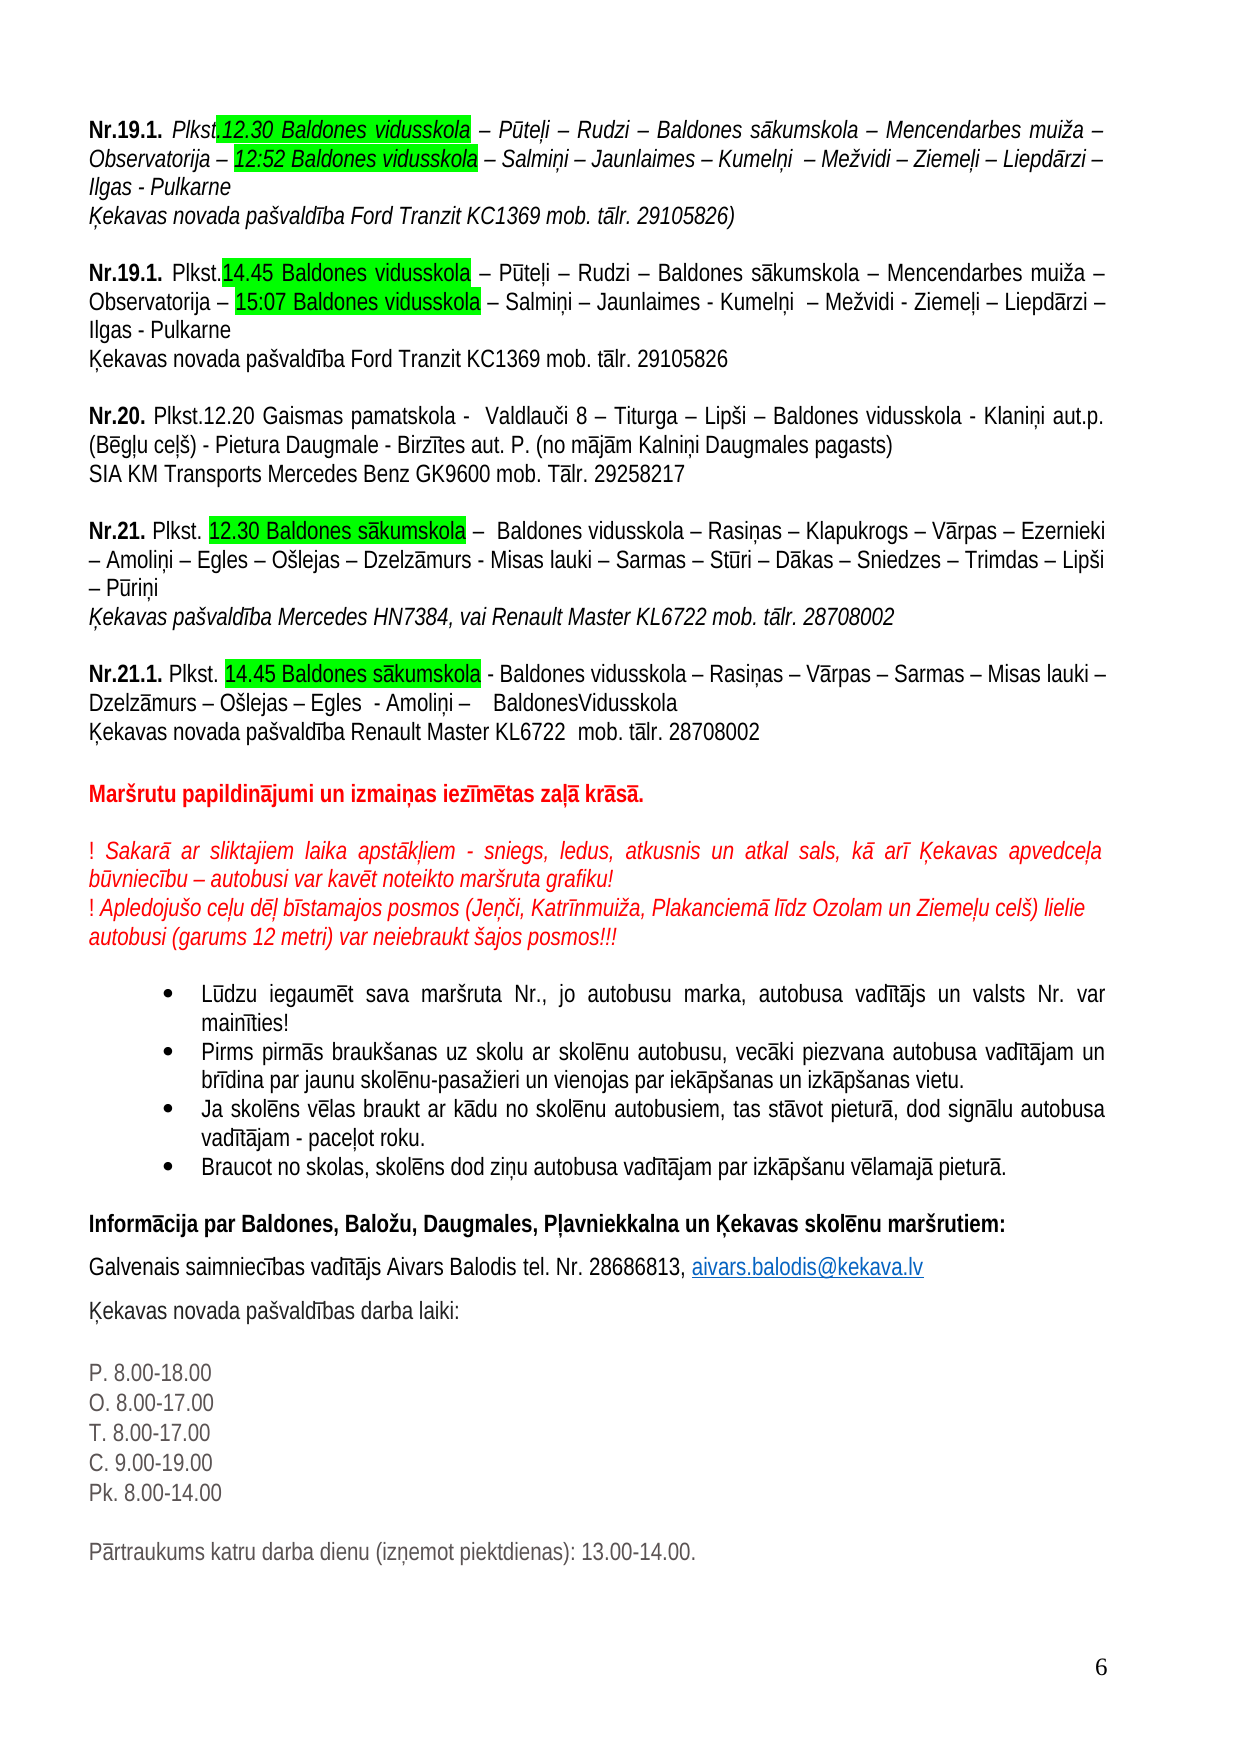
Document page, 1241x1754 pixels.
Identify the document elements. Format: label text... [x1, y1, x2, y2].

text Nr.19.1. Plkst.12.30 Baldones vidusskola – Pūteļi – Rudzi – Baldones sākumskola – Mencendarbes muiža – Observatorija – 12:52 Baldones vidusskola – Salmiņi – Jaunlaimes – Kumelņi – Mežvidi – Ziemeļi – Liepdārzi – Ilgas - Pulkarne [89, 115, 1107, 201]
list Ja skolēns vēlas braukt ar kādu no skolēnu autobusiem, tas stāvot pieturā, dod signālu autobusa vadītājam - paceļot roku. [164, 1094, 1107, 1152]
text Nr.21. Plkst. 12.30 Baldones sākumskola – Baldones vidusskola – Rasiņas – Klapukrogs – Vārpas – Ezernieki – Amoliņi – Egles – Ošlejas – Dzelzāmurs - Misas lauki – Sarmas – Stūri – Dākas – Sniedzes – Trimdas – Lipši – Pūriņi [89, 516, 1107, 602]
text Informācija par Baldones, Baložu, Daugmales, Pļavniekkalna un Ķekavas skolēnu maršrutiem: [89, 1209, 1219, 1238]
text P. 8.00-18.00 O. 8.00-17.00 T. 8.00-17.00 C. 9.00-19.00 Pk. 8.00-14.00 [89, 1356, 1107, 1506]
list Lūdzu iegaumēt sava maršruta Nr., jo autobusu marka, autobusa vadītājs un valsts Nr. var mainīties! [164, 979, 1107, 1037]
text Ķekavas pašvaldība Mercedes HN7384, vai Renault Master KL6722 mob. tālr. 28708002 [89, 602, 1107, 631]
text Maršrutu papildinājumi un izmaiņas iezīmētas zaļā krāsā. [89, 778, 1107, 807]
text Galvenais saimniecības vadītājs Aivars Balodis tel. Nr. 28686813, aivars.balodis@kekava.lv [89, 1252, 1219, 1281]
text Ķekavas novada pašvaldības darba laiki: [89, 1295, 1107, 1325]
text Ķekavas novada pašvaldība Ford Tranzit KC1369 mob. tālr. 29105826 [89, 344, 1107, 373]
text Nr.19.1. Plkst.14.45 Baldones vidusskola – Pūteļi – Rudzi – Baldones sākumskola – Mencendarbes muiža – Observatorija – 15:07 Baldones vidusskola – Salmiņi – Jaunlaimes - Kumelņi – Mežvidi - Ziemeļi – Liepdārzi – Ilgas - Pulkarne [89, 258, 1107, 344]
list Pirms pirmās braukšanas uz skolu ar skolēnu autobusu, vecāki piezvana autobusa vadītājam un brīdina par jaunu skolēnu-pasažieri un vienojas par iekāpšanas un izkāpšanas vietu. [164, 1037, 1107, 1094]
text Nr.21.1. Plkst. 14.45 Baldones sākumskola - Baldones vidusskola – Rasiņas – Vārpas – Sarmas – Misas lauki – Dzelzāmurs – Ošlejas – Egles - Amoliņi – BaldonesVidusskola [89, 659, 1107, 716]
text Ķekavas novada pašvaldība Ford Tranzit KC1369 mob. tālr. 29105826) [89, 201, 1107, 229]
text ! Apledojušo ceļu dēļ bīstamajos posmos (Jeņči, Katrīnmuiža, Plakanciemā līdz Ozolam un Ziemeļu celš) lielie autobusi (garums 12 metri) var neiebraukt šajos posmos!!! [89, 893, 1107, 950]
text ! Sakarā ar sliktajiem laika apstākļiem - sniegs, ledus, atkusnis un atkal sals, kā arī Ķekavas apvedceļa būvniecību – autobusi var kavēt noteikto maršruta grafiku! [89, 836, 1107, 893]
text Ķekavas novada pašvaldība Renault Master KL6722 mob. tālr. 28708002 [89, 716, 1107, 745]
list Braucot no skolas, skolēns dod ziņu autobusa vadītājam par izkāpšanu vēlamajā pieturā. [164, 1152, 1107, 1180]
text Pārtraukums katru darba dienu (izņemot piektdienas): 13.00-14.00. [89, 1537, 1107, 1566]
text SIA KM Transports Mercedes Benz GK9600 mob. Tālr. 29258217 [89, 459, 1107, 487]
text Nr.20. Plkst.12.20 Gaismas pamatskola - Valdlauči 8 – Titurga – Lipši – Baldones vidusskola - Klaniņi aut.p. (Bēgļu ceļš) - Pietura Daugmale - Birzītes aut. P. (no mājām Kalniņi Daugmales pagasts) [89, 401, 1107, 459]
